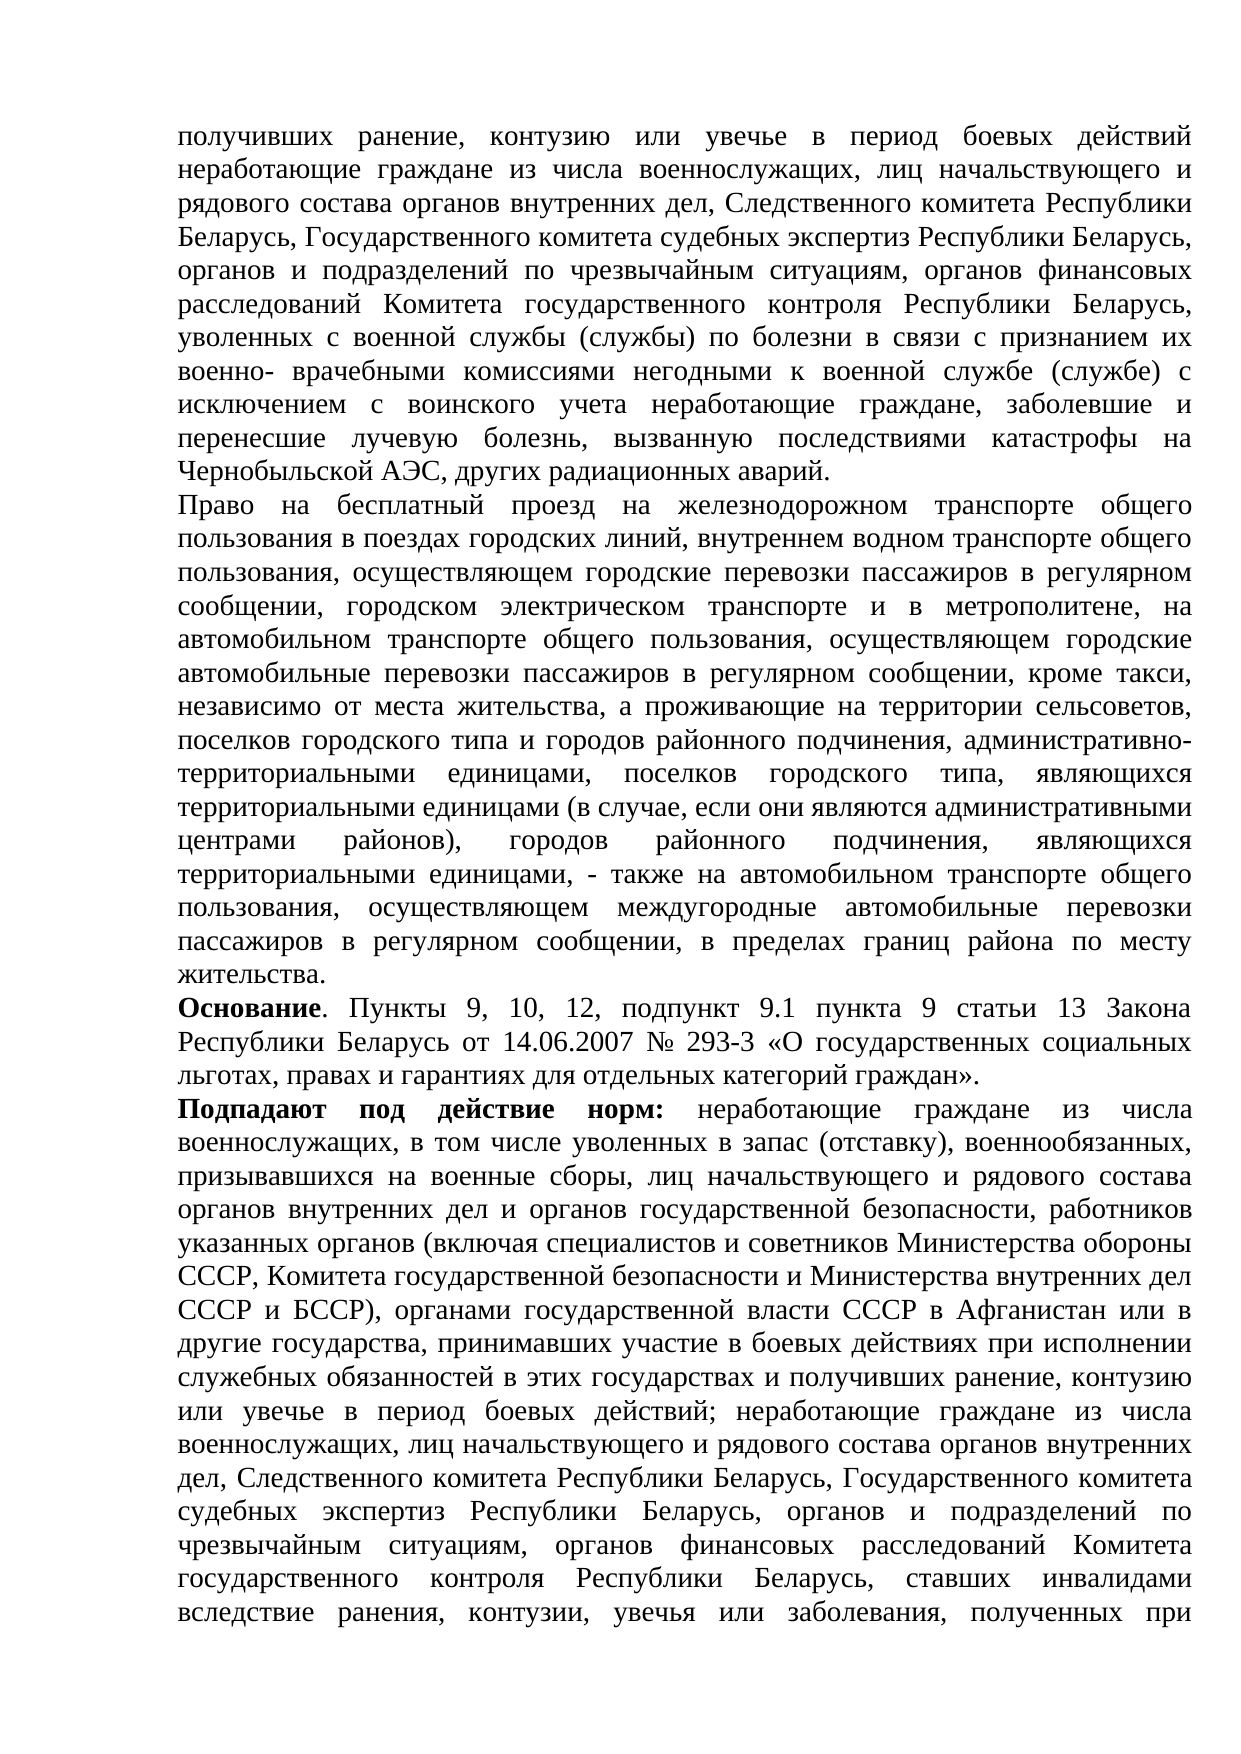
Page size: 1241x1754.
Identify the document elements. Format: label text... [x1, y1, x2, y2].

text Право на бесплатный проезд на железнодорожном транспорте общего пользования в поездах городских линий, внутреннем водном транспорте общего пользования, осуществляющем городские перевозки пассажиров в регулярном сообщении, городском электрическом транспорте и в метрополитене, на автомобильном транспорте общего пользования, осуществляющем городские автомобильные перевозки пассажиров в регулярном сообщении, кроме такси, независимо от места жительства, а проживающие на территории сельсоветов, поселков городского типа и городов районного подчинения, административно-территориальными единицами, поселков городского типа, являющихся территориальными единицами (в случае, если они являются административными центрами районов), городов районного подчинения, являющихся территориальными единицами, - также на автомобильном транспорте общего пользования, осуществляющем междугородные автомобильные перевозки пассажиров в регулярном сообщении, в пределах границ района по месту жительства. [177, 487, 1193, 990]
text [177, 1091, 1193, 1627]
text Основание. Пункты 9, 10, 12, подпункт 9.1 пункта 9 статьи 13 Закона Республики Беларусь от 14.06.2007 № 293-3 «О государственных социальных льготах, правах и гарантиях для отдельных категорий граждан». [177, 990, 1193, 1091]
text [177, 118, 1193, 487]
